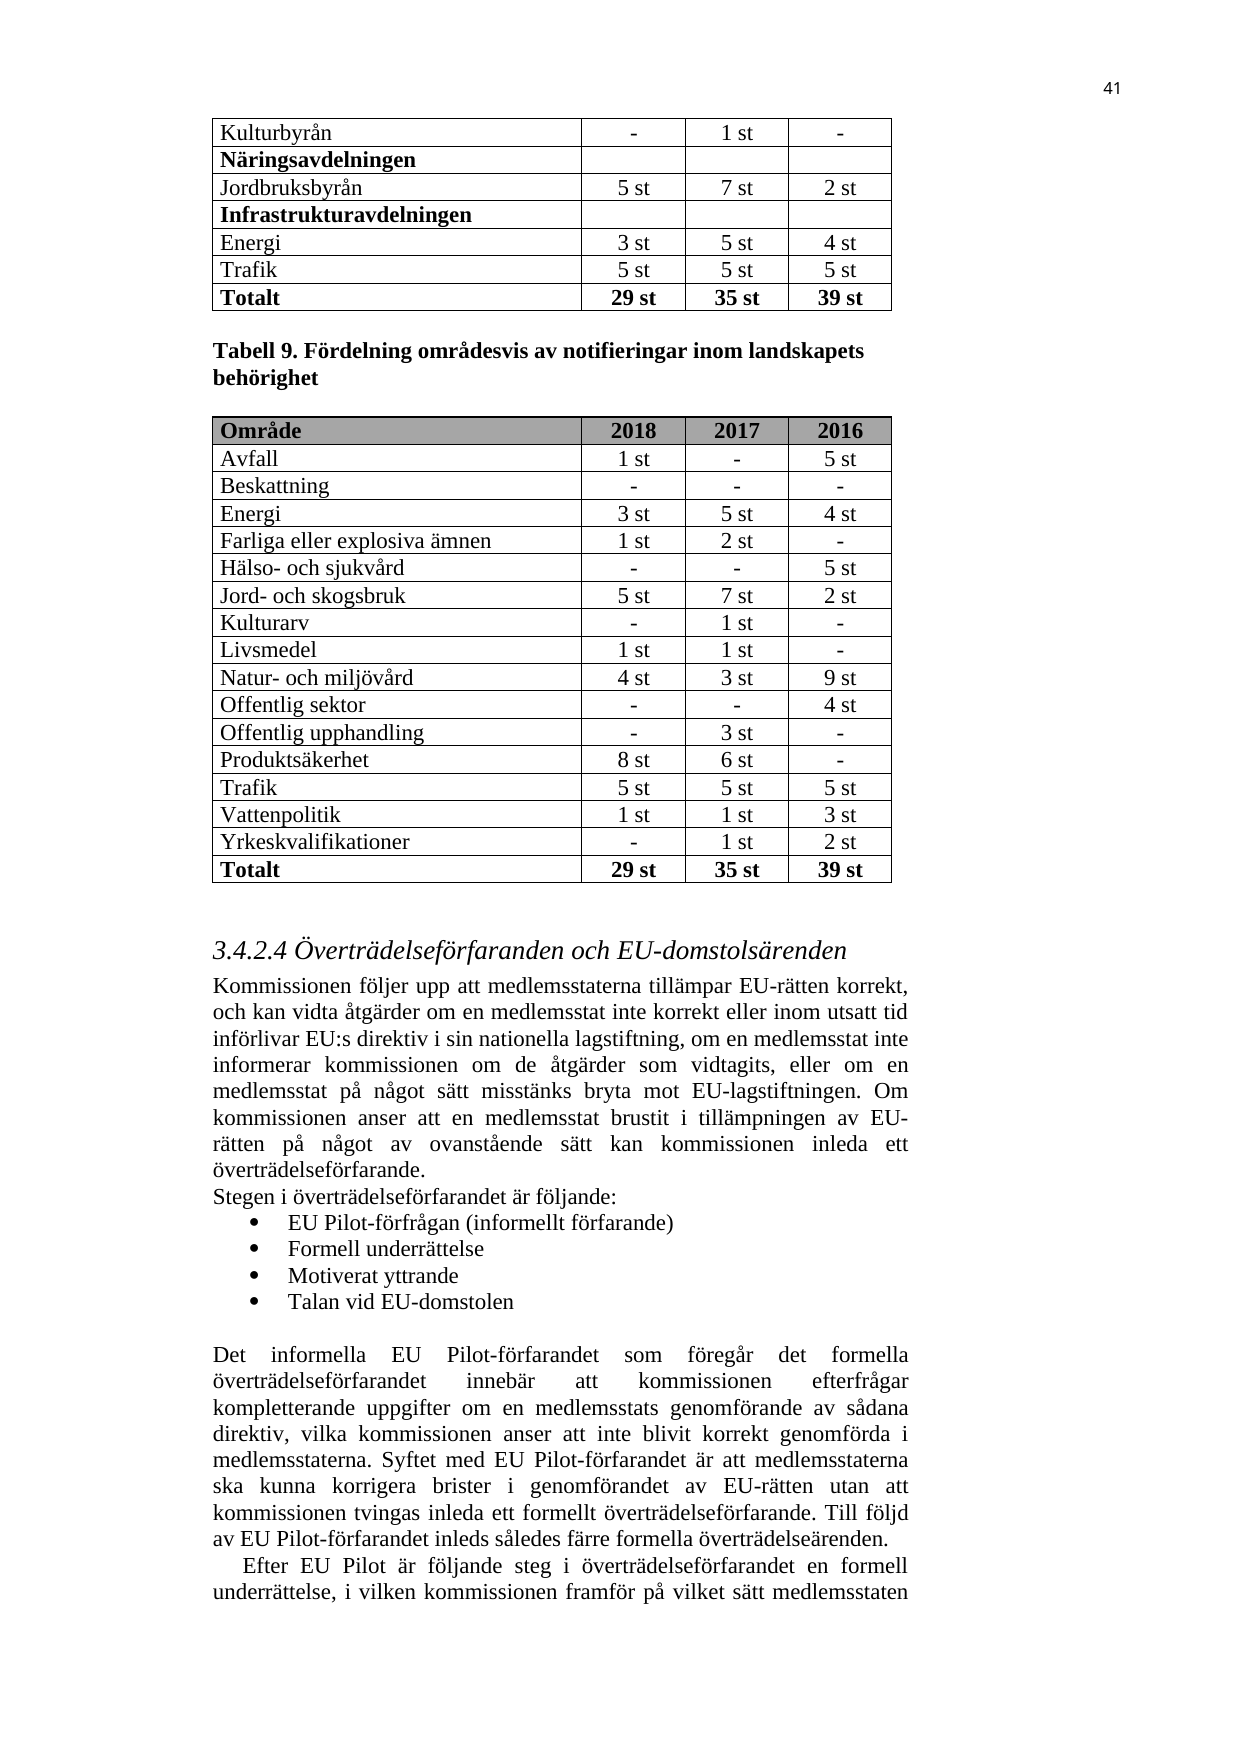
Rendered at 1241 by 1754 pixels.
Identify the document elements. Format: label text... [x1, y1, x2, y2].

table_cell - [789, 719, 891, 745]
table_cell 5 st [582, 256, 685, 282]
table_cell Energi [213, 500, 581, 526]
table_cell 1 st [686, 801, 788, 827]
table_cell 5 st [686, 229, 788, 255]
table_cell Trafik [213, 774, 581, 800]
table_cell [686, 147, 788, 173]
table_cell - [582, 691, 685, 718]
table_cell Jord- och skogsbruk [213, 582, 581, 608]
table_cell Hälso- och sjukvård [213, 554, 581, 581]
table_cell 3 st [582, 229, 685, 255]
table_cell 5 st [686, 774, 788, 800]
table_cell 39 st [789, 856, 891, 882]
table_cell 2 st [686, 527, 788, 553]
table_cell Produktsäkerhet [213, 746, 581, 772]
table_header 2017 [686, 418, 788, 444]
table_cell 1 st [686, 119, 788, 146]
table_cell 6 st [686, 746, 788, 772]
table_cell 29 st [582, 856, 685, 882]
table_cell 1 st [582, 637, 685, 663]
table_cell - [789, 527, 891, 553]
table_cell Offentlig sektor [213, 691, 581, 718]
table_cell 1 st [686, 637, 788, 663]
subtitle 3.4.2.4 Överträdelseförfaranden och EU-domstolsärenden [213, 934, 909, 966]
table_cell 1 st [582, 801, 685, 827]
table_cell - [582, 119, 685, 146]
table_cell [686, 201, 788, 228]
table_cell 3 st [789, 801, 891, 827]
table_cell Kulturbyrån [213, 119, 581, 146]
table_cell Energi [213, 229, 581, 255]
table_cell Trafik [213, 256, 581, 282]
table_header 2018 [582, 418, 685, 444]
table_cell - [686, 554, 788, 581]
table_cell - [582, 554, 685, 581]
table_cell 1 st [686, 609, 788, 636]
table_cell Livsmedel [213, 637, 581, 663]
table_cell 5 st [789, 554, 891, 581]
list EU Pilot-förfrågan (informellt förfarande) [250, 1209, 909, 1235]
table_cell - [789, 119, 891, 146]
table_cell 35 st [686, 284, 788, 310]
list Talan vid EU-domstolen [250, 1288, 909, 1314]
table_cell 2 st [789, 174, 891, 200]
table_cell Jordbruksbyrån [213, 174, 581, 200]
table_cell Offentlig upphandling [213, 719, 581, 745]
table_cell Vattenpolitik [213, 801, 581, 827]
table_cell 9 st [789, 664, 891, 690]
table_cell Kulturarv [213, 609, 581, 636]
table_cell 1 st [582, 445, 685, 471]
table_cell - [582, 472, 685, 498]
table_cell Natur- och miljövård [213, 664, 581, 690]
text Det informella EU Pilot-förfarandet som föregår det formella överträdelseförfarandet innebär att kommissionen efterfrågar kompletterande uppgifter om en medlemsstats genomförande av sådana direktiv, vilka kommissionen anser att inte blivit korrekt genomförda i medlemsstaterna. Syftet med EU Pilot-förfarandet är att medlemsstaterna ska kunna korrigera brister i genomförandet av EU-rätten utan att kommissionen tvingas inleda ett formellt överträdelseförfarande. Till följd av EU Pilot-förfarandet inleds således färre formella överträdelseärenden. [213, 1341, 909, 1552]
text Stegen i överträdelseförfarandet är följande: [213, 1183, 909, 1209]
table_cell 4 st [582, 664, 685, 690]
table_cell 7 st [686, 582, 788, 608]
table_cell 1 st [582, 527, 685, 553]
text Tabell 9. Fördelning områdesvis av notifieringar inom landskapets [213, 337, 909, 364]
text Kommissionen följer upp att medlemsstaterna tillämpar EU-rätten korrekt, och kan vidta åtgärder om en medlemsstat inte korrekt eller inom utsatt tid införlivar EU:s direktiv i sin nationella lagstiftning, om en medlemsstat inte informerar kommissionen om de åtgärder som vidtagits, eller om en medlemsstat på något sätt misstänks bryta mot EU-lagstiftningen. Om kommissionen anser att en medlemsstat brustit i tillämpningen av EU-rätten på något av ovanstående sätt kan kommissionen inleda ett överträdelseförfarande. [213, 972, 909, 1183]
table_cell - [686, 445, 788, 471]
table_cell - [582, 828, 685, 855]
text behörighet [213, 364, 909, 390]
table_cell 8 st [582, 746, 685, 772]
table_cell [789, 201, 891, 228]
table_header 2016 [789, 418, 891, 444]
table_cell Infrastrukturavdelningen [213, 201, 581, 228]
table_cell 1 st [686, 828, 788, 855]
table_cell Avfall [213, 445, 581, 471]
table_cell 4 st [789, 500, 891, 526]
table_cell - [582, 609, 685, 636]
table_cell 5 st [582, 582, 685, 608]
table_cell - [789, 472, 891, 498]
table_cell 3 st [686, 719, 788, 745]
table_cell Näringsavdelningen [213, 147, 581, 173]
table_cell 4 st [789, 229, 891, 255]
list Formell underrättelse [250, 1235, 909, 1262]
table_cell [582, 201, 685, 228]
table_cell 7 st [686, 174, 788, 200]
table_cell - [789, 746, 891, 772]
list Motiverat yttrande [250, 1262, 909, 1288]
table_cell Totalt [213, 856, 581, 882]
table_header Område [213, 418, 581, 444]
table_cell - [686, 691, 788, 718]
table_cell 5 st [789, 256, 891, 282]
table_cell 29 st [582, 284, 685, 310]
table_cell - [582, 719, 685, 745]
table_cell 4 st [789, 691, 891, 718]
table_cell - [686, 472, 788, 498]
table_cell 5 st [582, 174, 685, 200]
table_cell 5 st [582, 774, 685, 800]
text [213, 1552, 909, 1604]
table_cell - [789, 609, 891, 636]
table_cell [582, 147, 685, 173]
table_cell 5 st [789, 774, 891, 800]
table_cell Totalt [213, 284, 581, 310]
table_cell Yrkeskvalifikationer [213, 828, 581, 855]
table_cell 3 st [582, 500, 685, 526]
table_cell 2 st [789, 582, 891, 608]
table_cell - [789, 637, 891, 663]
table_cell 5 st [789, 445, 891, 471]
table_cell 35 st [686, 856, 788, 882]
table_cell Beskattning [213, 472, 581, 498]
table_cell 5 st [686, 256, 788, 282]
table_cell 2 st [789, 828, 891, 855]
table_cell 3 st [686, 664, 788, 690]
table_cell [789, 147, 891, 173]
table_cell Farliga eller explosiva ämnen [213, 527, 581, 553]
table_cell 5 st [686, 500, 788, 526]
table_cell 39 st [789, 284, 891, 310]
